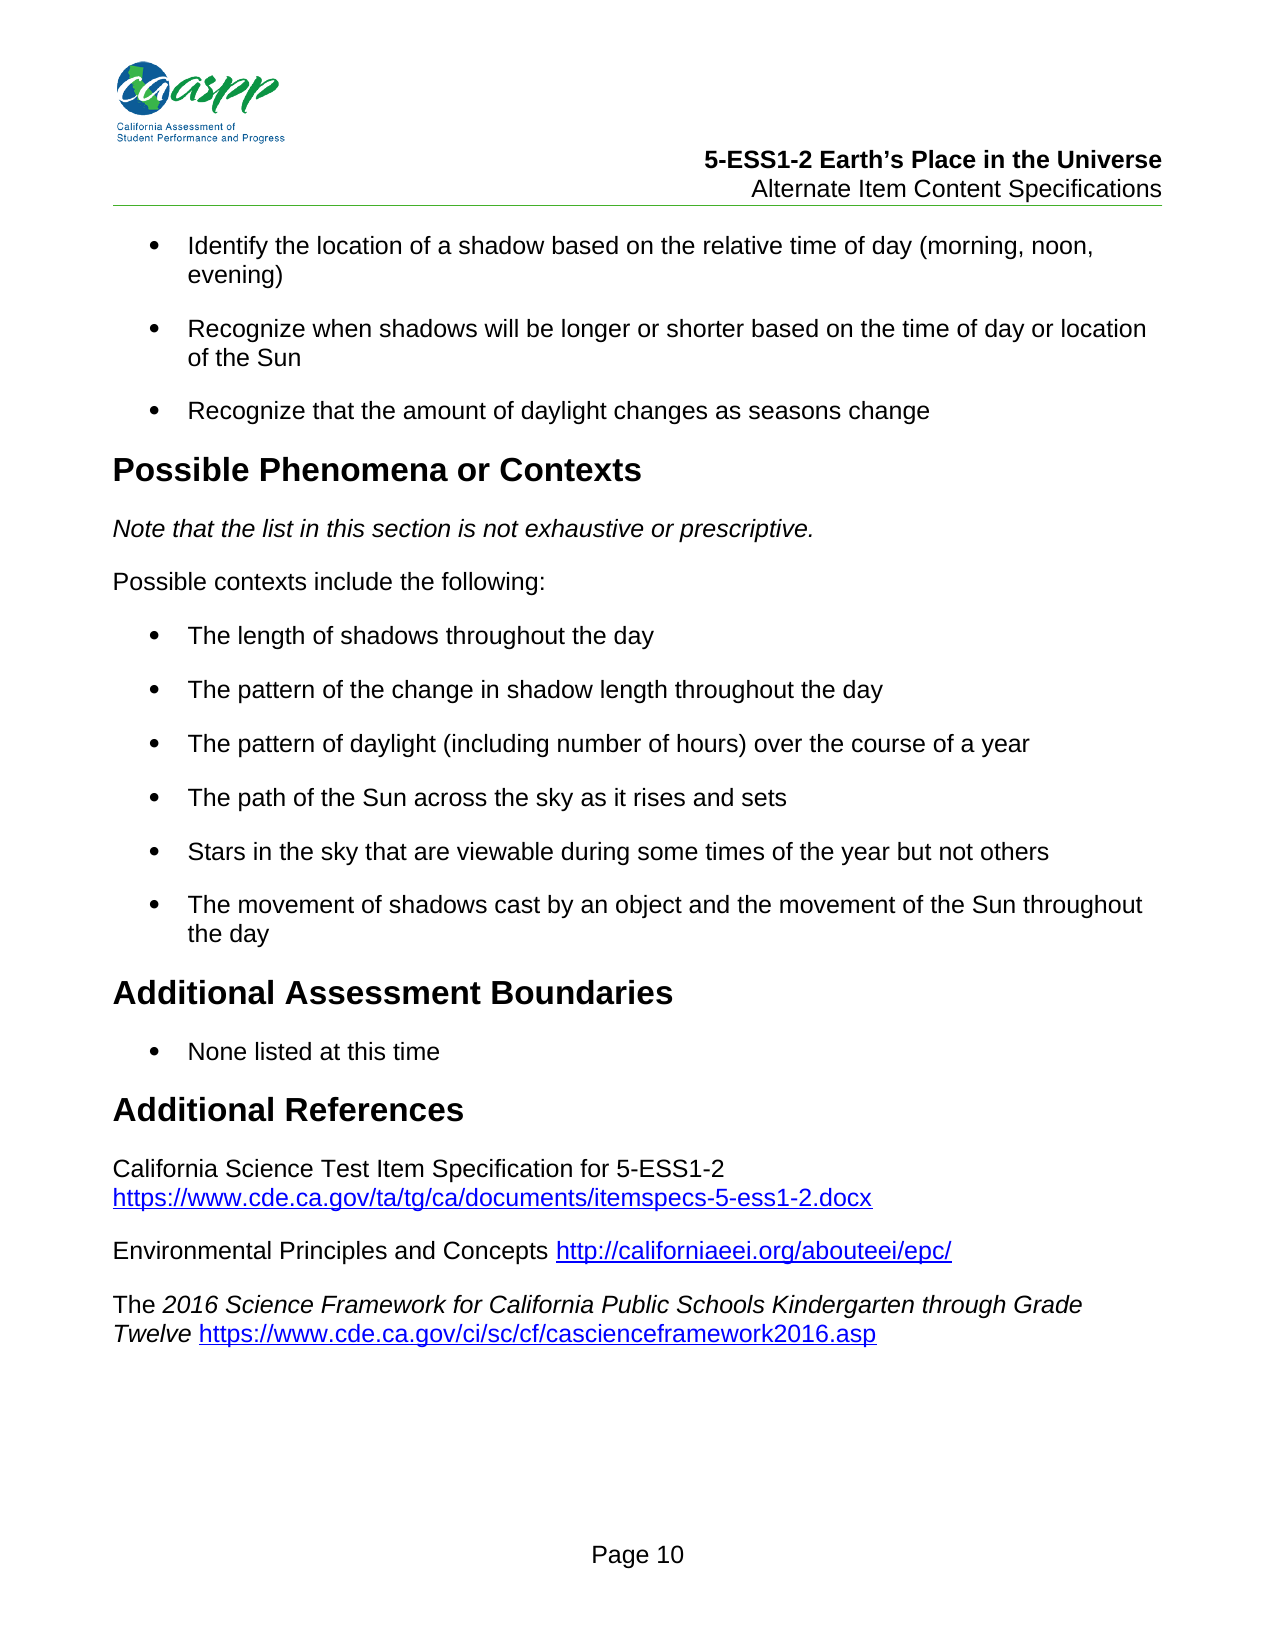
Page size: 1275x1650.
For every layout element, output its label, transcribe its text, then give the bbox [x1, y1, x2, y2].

text Possible contexts include the following: [112, 567, 1162, 596]
text The pattern of the change in shadow length throughout the day [150, 675, 1162, 704]
text California Science Test Item Specification for 5-ESS1-2 [112, 1154, 1162, 1182]
text The pattern of daylight (including number of hours) over the course of a year [150, 729, 1162, 758]
list Recognize that the amount of daylight changes as seasons change [150, 396, 1162, 425]
text The path of the Sun across the sky as it rises and sets [150, 783, 1162, 812]
text Note that the list in this section is not exhaustive or prescriptive. [112, 514, 1162, 542]
subtitle Possible Phenomena or Contexts [112, 450, 1162, 489]
subtitle Additional References [112, 1090, 1162, 1129]
text Environmental Principles and Concepts http://californiaeei.org/abouteei/epc/ [112, 1236, 1162, 1265]
picture [112, 60, 287, 146]
text The 2016 Science Framework for California Public Schools Kindergarten through Grade Twelve https://www.cde.ca.gov/ci/sc/cf/cascienceframework2016.asp [112, 1290, 1162, 1347]
list Recognize when shadows will be longer or shorter based on the time of day or location of the Sun [150, 314, 1162, 371]
text The length of shadows throughout the day [150, 621, 1162, 650]
text The movement of shadows cast by an object and the movement of the Sun throughout the day [150, 890, 1162, 948]
text Stars in the sky that are viewable during some times of the year but not others [150, 837, 1162, 865]
list Identify the location of a shadow based on the relative time of day (morning, noon, evening) [150, 231, 1162, 289]
text None listed at this time [150, 1036, 1162, 1065]
subtitle Additional Assessment Boundaries [112, 973, 1162, 1011]
text https://www.cde.ca.gov/ta/tg/ca/documents/itemspecs-5-ess1-2.docx [112, 1182, 1162, 1211]
